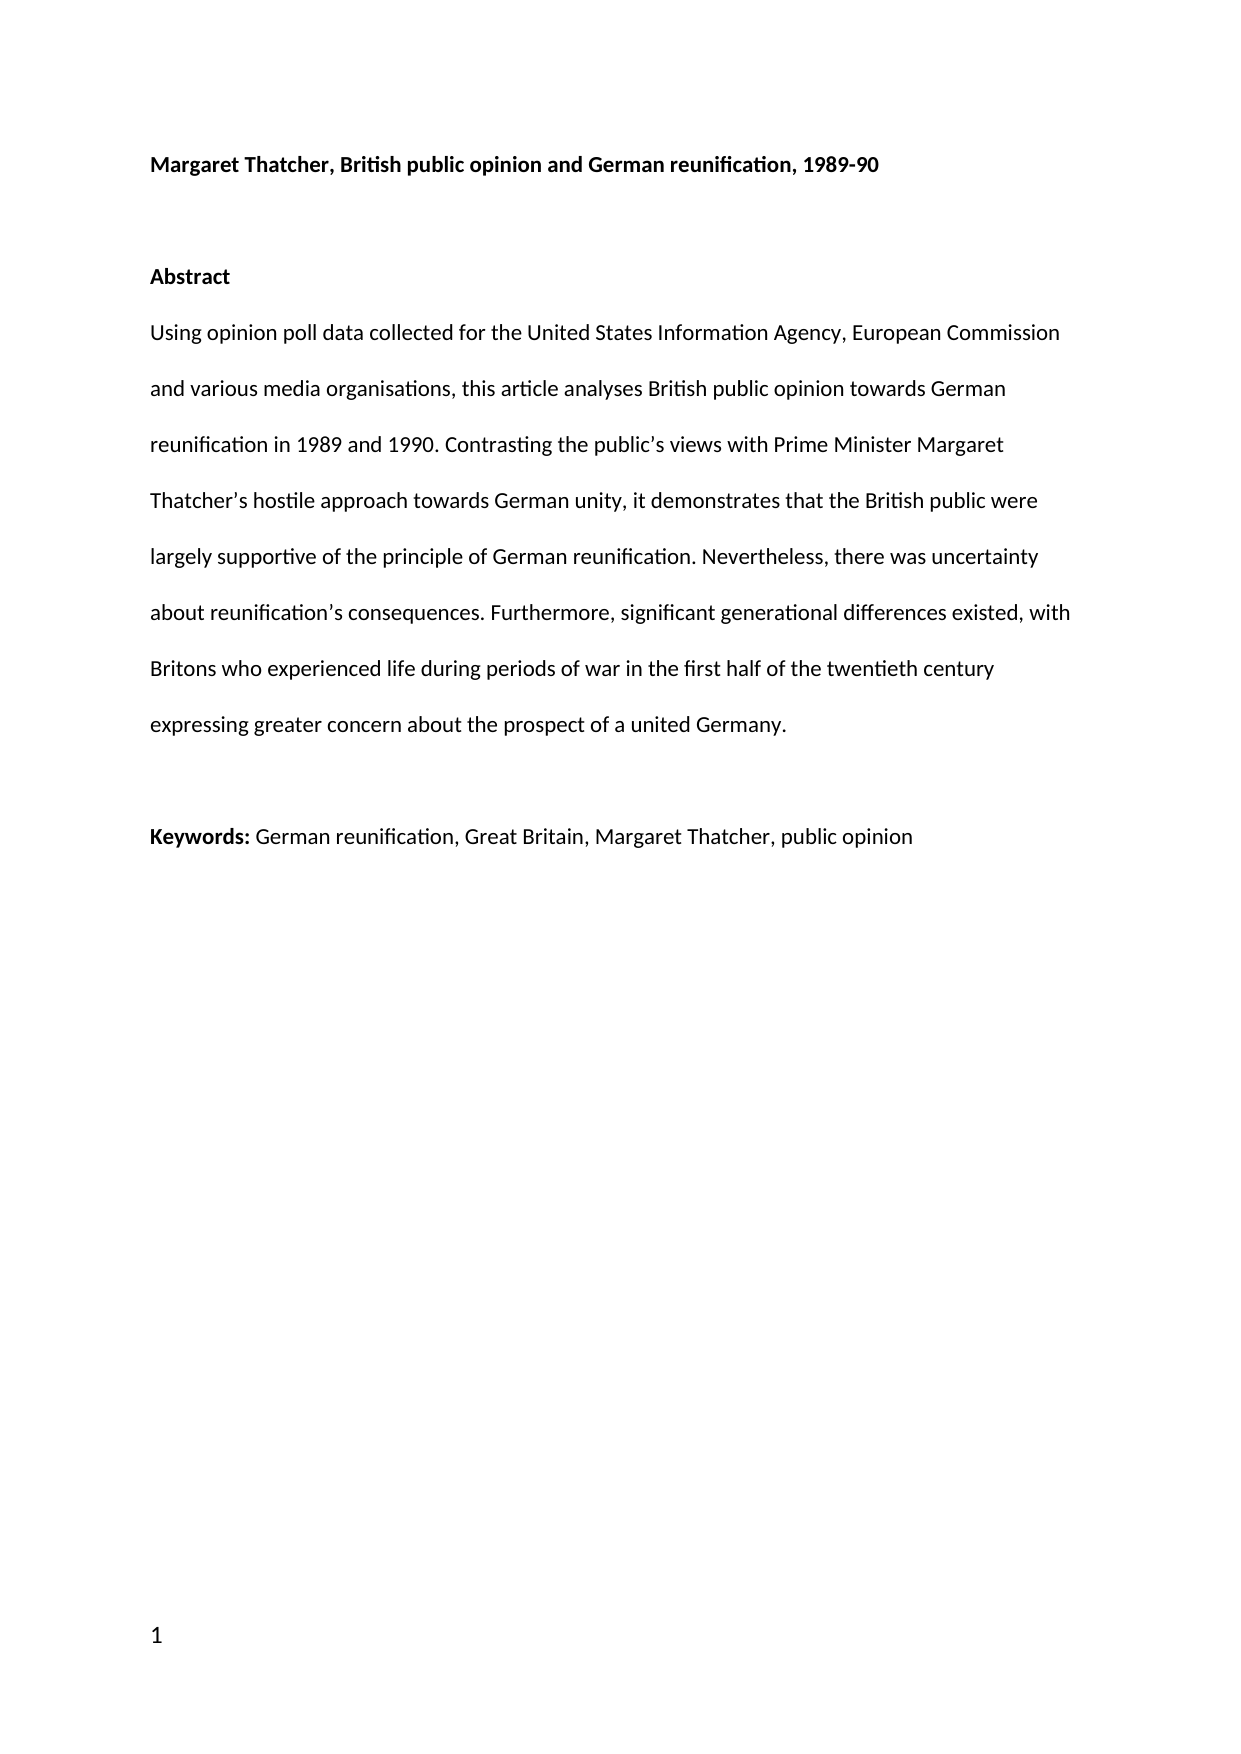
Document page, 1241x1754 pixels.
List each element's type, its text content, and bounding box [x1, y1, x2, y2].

text Margaret Thatcher, British public opinion and German reunification, 1989-90 [150, 150, 1090, 178]
text Keywords: German reunification, Great Britain, Margaret Thatcher, public opinion [150, 822, 1090, 851]
text Abstract [150, 262, 1090, 290]
text Using opinion poll data collected for the United States Information Agency, European Commission and various media organisations, this article analyses British public opinion towards German reunification in 1989 and 1990. Contrasting the public’s views with Prime Minister Margaret Thatcher’s hostile approach towards German unity, it demonstrates that the British public were largely supportive of the principle of German reunification. Nevertheless, there was uncertainty about reunification’s consequences. Furthermore, significant generational differences existed, with Britons who experienced life during periods of war in the first half of the twentieth century expressing greater concern about the prospect of a united Germany. [150, 318, 1090, 738]
